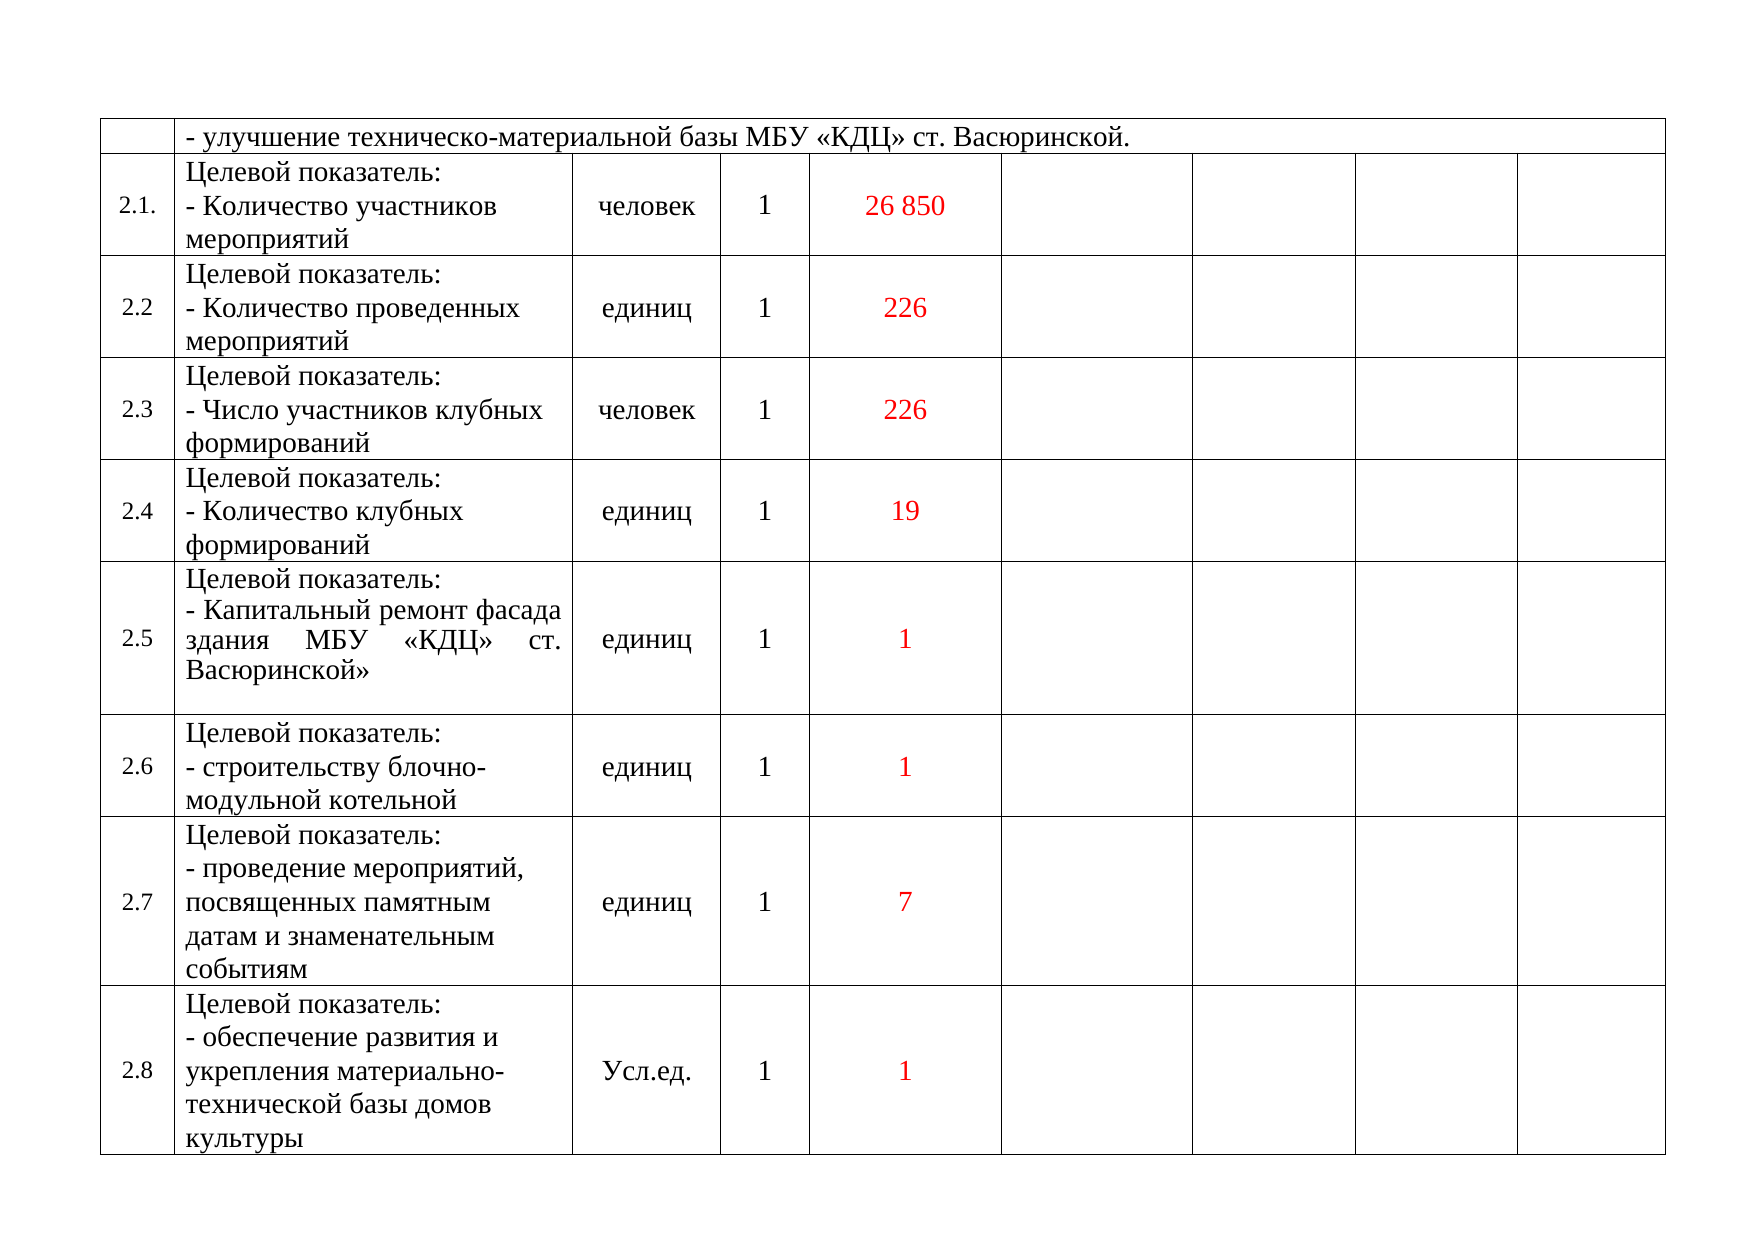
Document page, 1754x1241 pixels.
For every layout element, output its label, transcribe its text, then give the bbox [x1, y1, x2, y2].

table_cell 2.8 [101, 986, 174, 1153]
table_cell единиц [573, 715, 720, 816]
table_cell Усл.ед. [573, 986, 720, 1153]
table_cell 7 [810, 817, 1001, 985]
table_cell единиц [573, 817, 720, 985]
table_cell [1002, 154, 1192, 255]
table_cell [1356, 460, 1517, 561]
table_cell Целевой показатель: - строительству блочно-модульной котельной [175, 715, 572, 816]
table_cell 1 [810, 715, 1001, 816]
table_cell 2.7 [101, 817, 174, 985]
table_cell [175, 119, 1665, 153]
table_cell 2.2 [101, 256, 174, 357]
table_cell [1518, 562, 1665, 714]
table_cell 2.6 [101, 715, 174, 816]
table_cell [1002, 817, 1192, 985]
table_cell [1002, 460, 1192, 561]
table_cell 2.4 [101, 460, 174, 561]
table_cell 2.5 [101, 562, 174, 714]
table_cell 1 [721, 817, 809, 985]
table_cell [1193, 817, 1355, 985]
table_cell [1518, 154, 1665, 255]
table_cell 1 [810, 562, 1001, 714]
table_cell [1356, 986, 1517, 1153]
table_cell [1002, 562, 1192, 714]
table_cell 2.3 [101, 358, 174, 459]
table_cell [1356, 256, 1517, 357]
table_cell [1518, 358, 1665, 459]
table_cell [1002, 256, 1192, 357]
table_cell [1193, 358, 1355, 459]
table_cell [101, 119, 174, 153]
table_cell [1002, 358, 1192, 459]
table_cell [1002, 715, 1192, 816]
table_cell 1 [810, 986, 1001, 1153]
table_cell [1356, 715, 1517, 816]
table_cell [1002, 986, 1192, 1153]
table_cell [1356, 562, 1517, 714]
table_cell 1 [721, 715, 809, 816]
table_cell Целевой показатель: - Количество клубных формирований [175, 460, 572, 561]
table_cell 1 [721, 562, 809, 714]
table_cell [1518, 986, 1665, 1153]
table_cell Целевой показатель: - Количество проведенных мероприятий [175, 256, 572, 357]
table_cell 1 [721, 154, 809, 255]
table_cell [1193, 562, 1355, 714]
table_cell 1 [721, 986, 809, 1153]
table_cell [1356, 358, 1517, 459]
table_cell единиц [573, 562, 720, 714]
table_cell [1356, 817, 1517, 985]
table_cell 1 [721, 358, 809, 459]
table_cell Целевой показатель: - Капитальный ремонт фасада здания МБУ «КДЦ» ст. Васюринской» [175, 562, 572, 714]
table_cell 226 [810, 358, 1001, 459]
table_cell Целевой показатель: - Количество участников мероприятий [175, 154, 572, 255]
table_cell 1 [721, 256, 809, 357]
table_cell 19 [810, 460, 1001, 561]
table_cell [1518, 256, 1665, 357]
table_cell [1193, 715, 1355, 816]
table_cell [1518, 817, 1665, 985]
table_cell единиц [573, 256, 720, 357]
table_cell Целевой показатель: - проведение мероприятий, посвященных памятным датам и знаменательным событиям [175, 817, 572, 985]
table_cell Целевой показатель: - Число участников клубных формирований [175, 358, 572, 459]
table_cell [1518, 715, 1665, 816]
table_cell человек [573, 358, 720, 459]
table_cell [1356, 154, 1517, 255]
table_cell [1193, 154, 1355, 255]
table_cell [1193, 256, 1355, 357]
table_cell 1 [721, 460, 809, 561]
table_cell [1193, 986, 1355, 1153]
table_cell [1193, 460, 1355, 561]
table_cell 26 850 [810, 154, 1001, 255]
table_cell человек [573, 154, 720, 255]
table_cell 2.1. [101, 154, 174, 255]
table_cell 226 [810, 256, 1001, 357]
table_cell единиц [573, 460, 720, 561]
table_cell [1518, 460, 1665, 561]
table_cell Целевой показатель: - обеспечение развития и укрепления материально-технической базы домов культуры [175, 986, 572, 1153]
